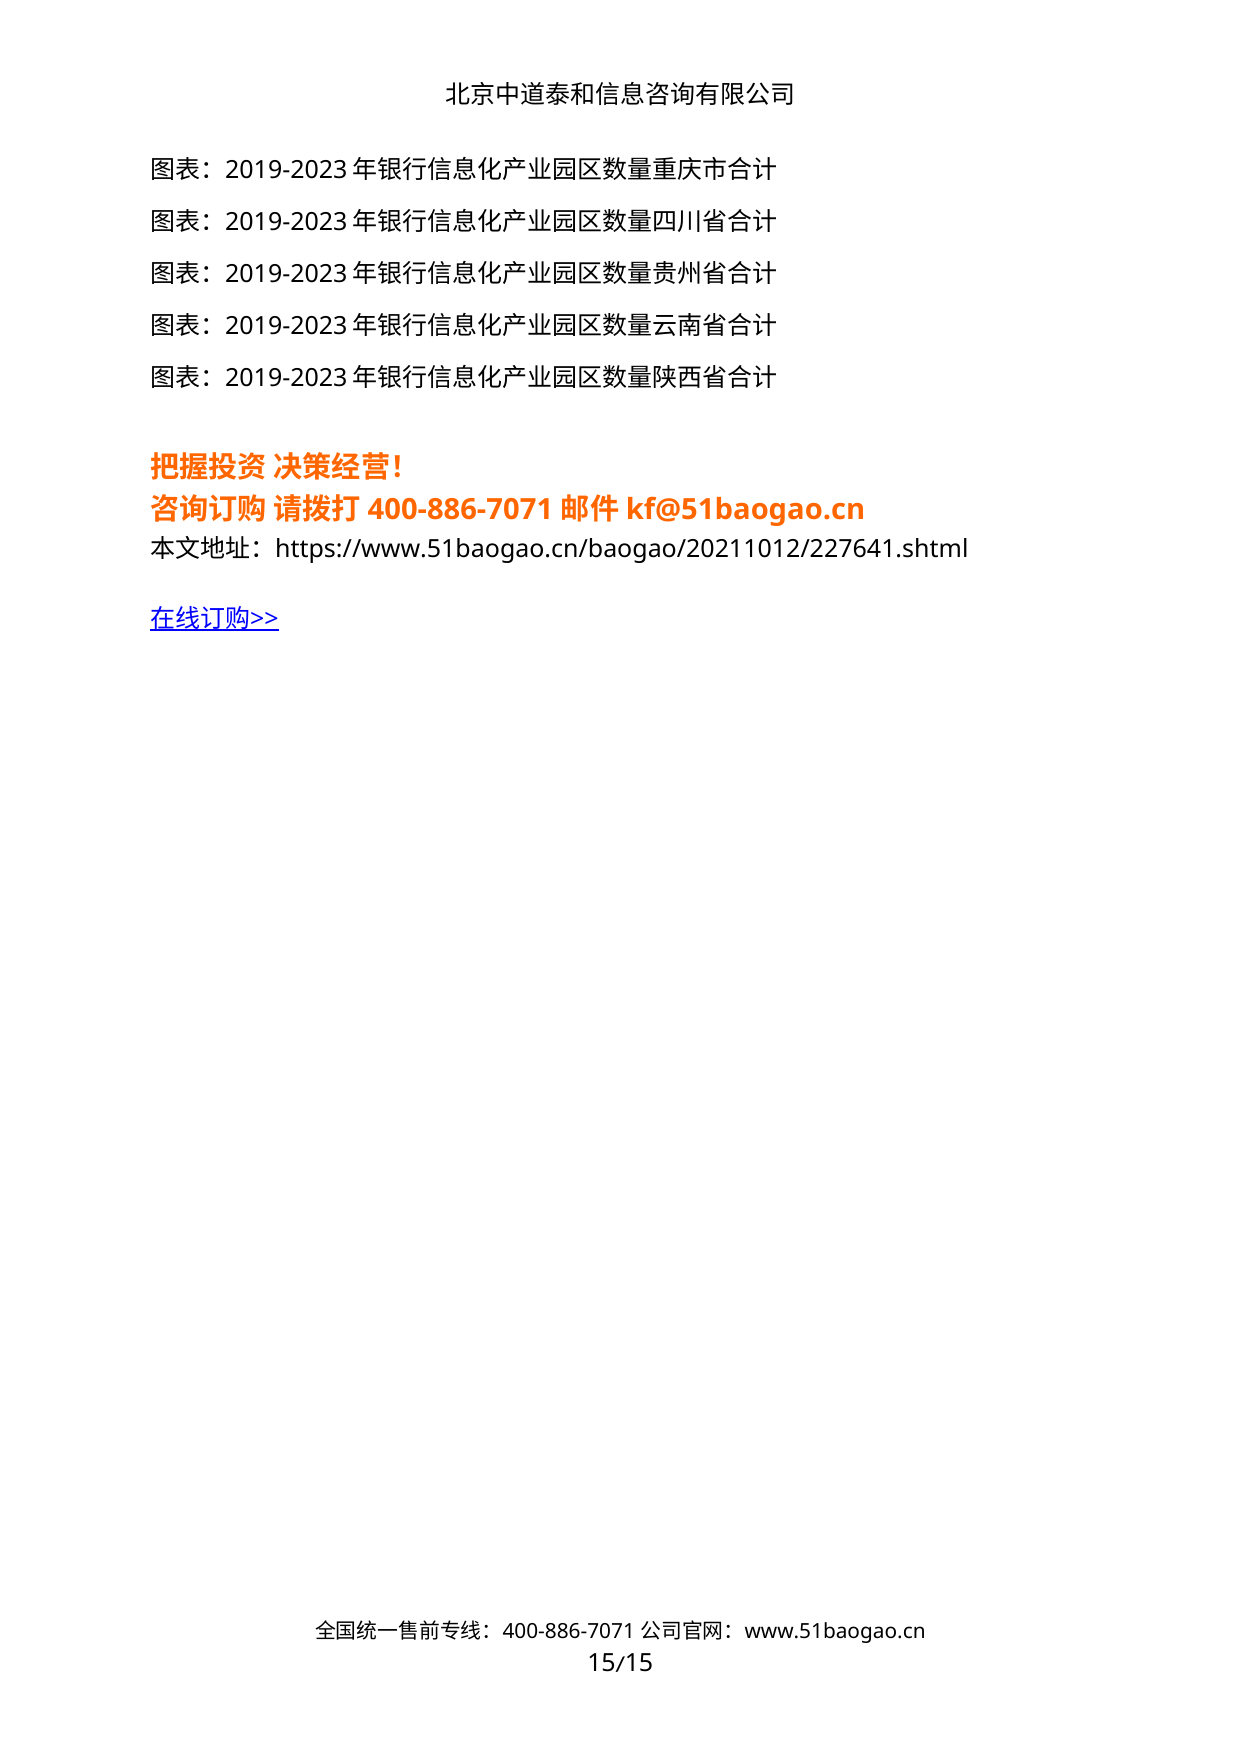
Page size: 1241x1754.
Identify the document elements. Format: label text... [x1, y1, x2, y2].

text 把握投资 决策经营！咨询订购 请拨打 400-886-7071 邮件 kf@51baogao.cn本文地址：https://www.51baogao.cn/baogao/20211012/227641.shtml [150, 409, 1090, 564]
text 在线订购>> [150, 564, 1090, 635]
text 图表：2019-2023年银行信息化产业园区数量陕西省合计 [150, 357, 1090, 394]
text 图表：2019-2023年银行信息化产业园区数量四川省合计 [150, 202, 1090, 238]
text 图表：2019-2023年银行信息化产业园区数量云南省合计 [150, 306, 1090, 342]
text 图表：2019-2023年银行信息化产业园区数量贵州省合计 [150, 254, 1090, 290]
text 图表：2019-2023年银行信息化产业园区数量重庆市合计 [150, 150, 1090, 186]
